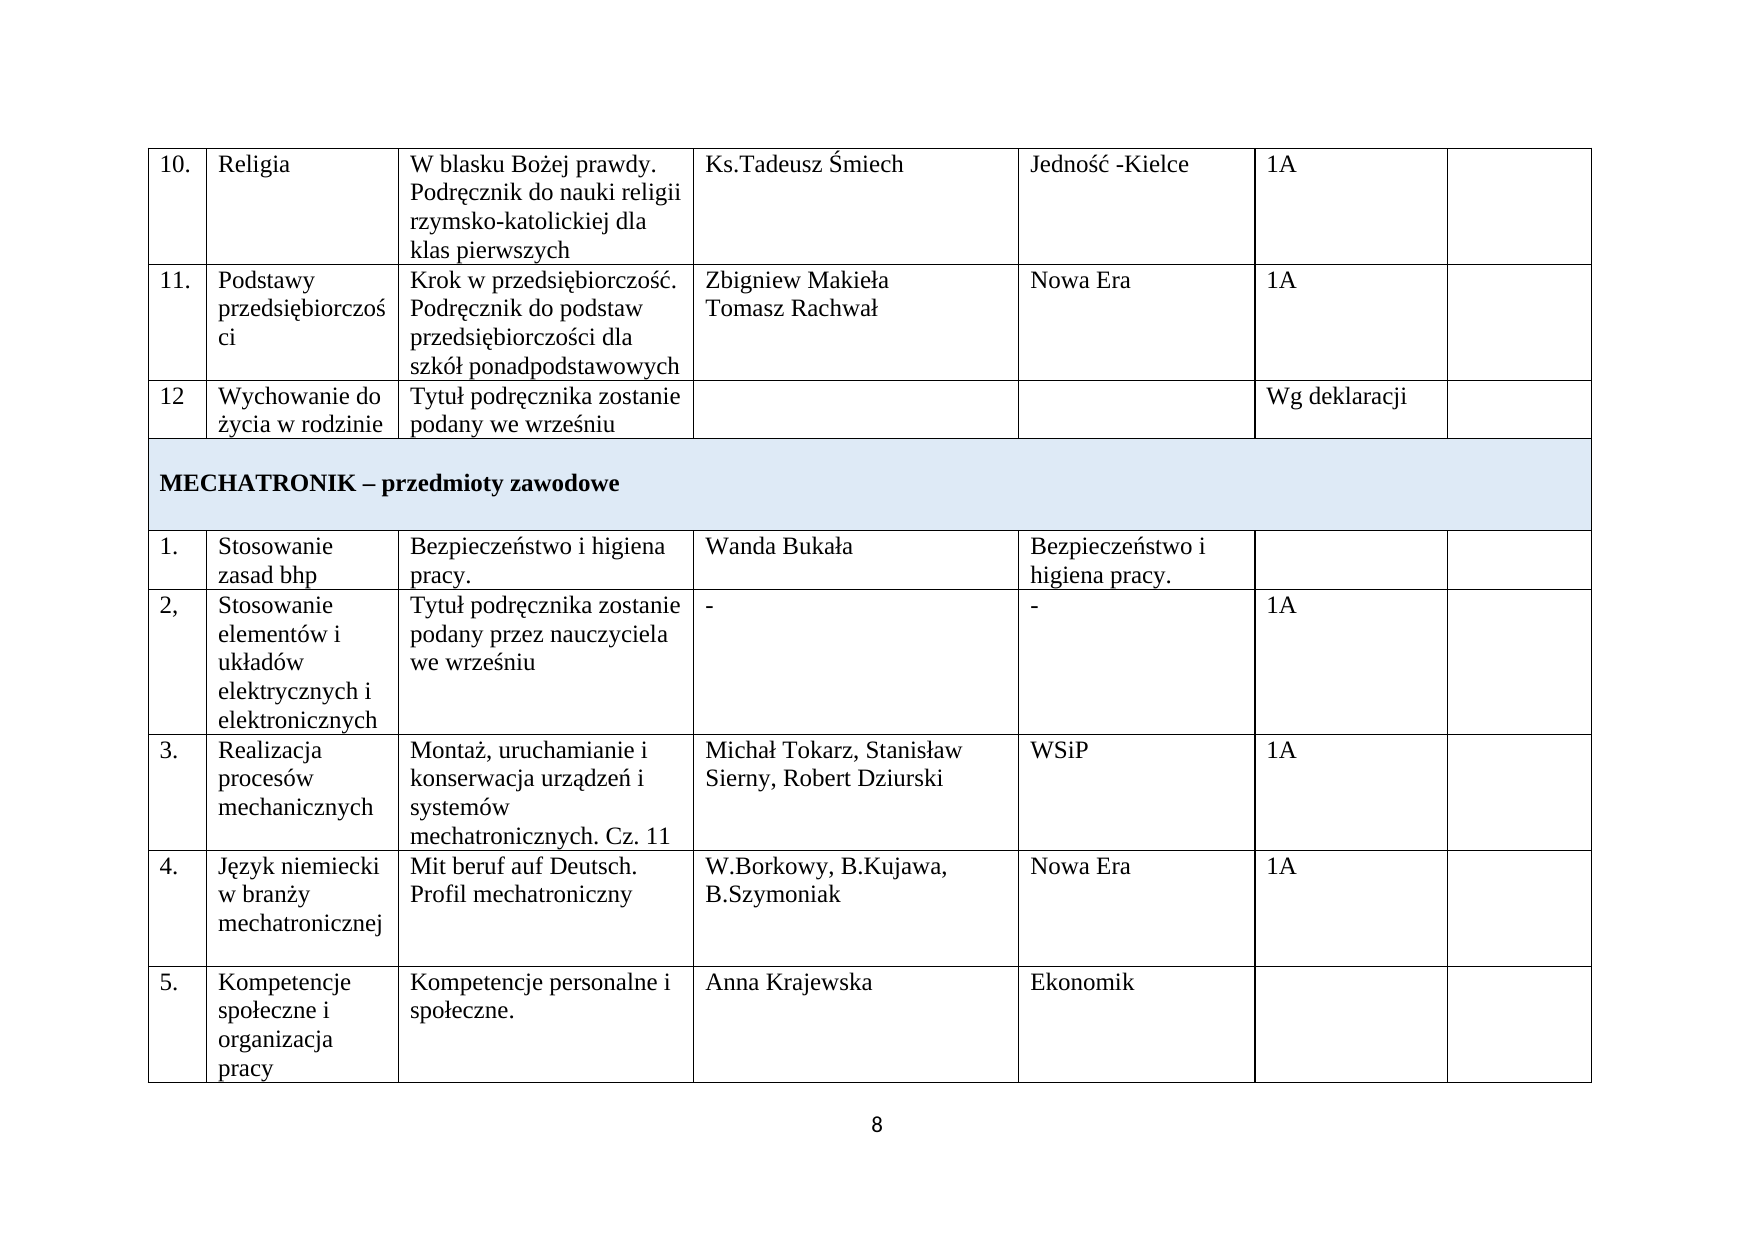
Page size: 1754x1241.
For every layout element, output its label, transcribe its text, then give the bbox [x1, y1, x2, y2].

table_cell [1448, 851, 1591, 966]
table_cell 2, [149, 590, 206, 734]
table_cell [1448, 265, 1591, 380]
table_cell 12 [149, 381, 206, 438]
table_cell Kompetencje personalne i społeczne. [399, 967, 693, 1082]
table_cell 10. [149, 149, 206, 264]
table_cell 1A [1256, 851, 1447, 966]
table_cell [694, 381, 1018, 438]
table_cell Stosowanie zasad bhp [207, 531, 398, 589]
table_cell [1448, 381, 1591, 438]
table_cell Nowa Era [1019, 851, 1254, 966]
table_cell Montaż, uruchamianie i konserwacja urządzeń i systemów mechatronicznych. Cz. 11 [399, 735, 693, 850]
table_cell W blasku Bożej prawdy. Podręcznik do nauki religii rzymsko-katolickiej dla klas pierwszych [399, 149, 693, 264]
table_cell Wychowanie do życia w rodzinie [207, 381, 398, 438]
table_cell 5. [149, 967, 206, 1082]
table_cell Wg deklaracji [1256, 381, 1447, 438]
table_cell W.Borkowy, B.Kujawa, B.Szymoniak [694, 851, 1018, 966]
table_cell 11. [149, 265, 206, 380]
table_cell Kompetencje społeczne i organizacja pracy [207, 967, 398, 1082]
table_cell Michał Tokarz, Stanisław Sierny, Robert Dziurski [694, 735, 1018, 850]
table_cell WSiP [1019, 735, 1254, 850]
table_cell Nowa Era [1019, 265, 1254, 380]
table_cell Realizacja procesów mechanicznych [207, 735, 398, 850]
table_cell 1. [149, 531, 206, 589]
table_cell [1448, 149, 1591, 264]
table_cell - [694, 590, 1018, 734]
table_cell Język niemiecki w branży mechatronicznej [207, 851, 398, 966]
table_cell 1A [1256, 265, 1447, 380]
table_cell [1448, 735, 1591, 850]
table_cell Jedność -Kielce [1019, 149, 1254, 264]
table_cell Anna Krajewska [694, 967, 1018, 1082]
table_cell Tytuł podręcznika zostanie podany we wrześniu [399, 381, 693, 438]
table_cell Bezpieczeństwo i higiena pracy. [399, 531, 693, 589]
table_cell [1256, 531, 1447, 589]
table_cell - [1019, 590, 1254, 734]
table_cell [1448, 531, 1591, 589]
table_cell [1448, 967, 1591, 1082]
table_cell Tytuł podręcznika zostanie podany przez nauczyciela we wrześniu [399, 590, 693, 734]
table_cell Ekonomik [1019, 967, 1254, 1082]
table_cell 4. [149, 851, 206, 966]
table_cell 1A [1256, 149, 1447, 264]
table_cell 1A [1256, 735, 1447, 850]
table_cell [1019, 381, 1254, 438]
table_cell Zbigniew Makieła Tomasz Rachwał [694, 265, 1018, 380]
table_cell Bezpieczeństwo i higiena pracy. [1019, 531, 1254, 589]
table_cell [1256, 967, 1447, 1082]
table_cell Mit beruf auf Deutsch. Profil mechatroniczny [399, 851, 693, 966]
table_cell 1A [1256, 590, 1447, 734]
table_cell Stosowanie elementów i układów elektrycznych i elektronicznych [207, 590, 398, 734]
table_cell Religia [207, 149, 398, 264]
table_cell Ks.Tadeusz Śmiech [694, 149, 1018, 264]
table_cell Podstawy przedsiębiorczości [207, 265, 398, 380]
table_cell 3. [149, 735, 206, 850]
table_cell Wanda Bukała [694, 531, 1018, 589]
table_cell MECHATRONIK – przedmioty zawodowe [149, 439, 1591, 530]
table_cell Krok w przedsiębiorczość. Podręcznik do podstaw przedsiębiorczości dla szkół ponadpodstawowych [399, 265, 693, 380]
table_cell [1448, 590, 1591, 734]
